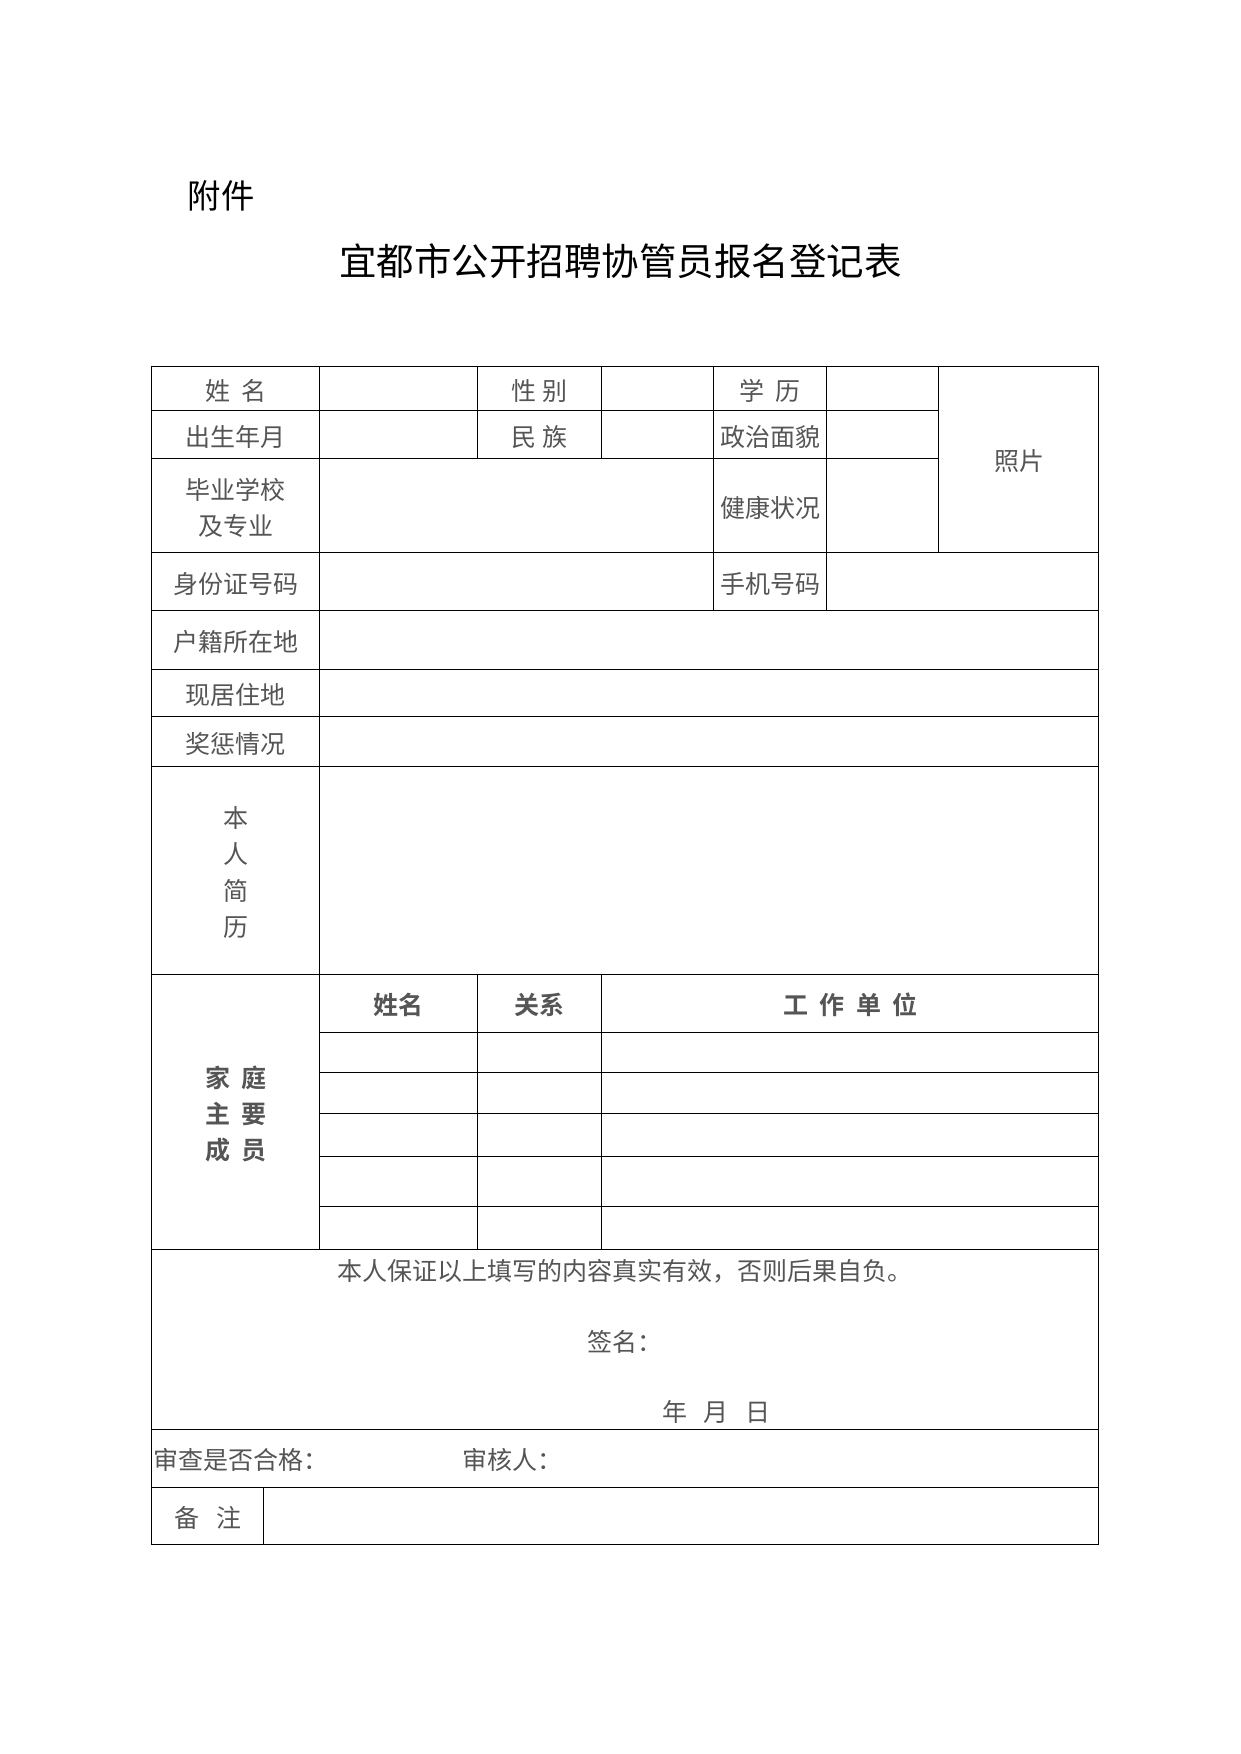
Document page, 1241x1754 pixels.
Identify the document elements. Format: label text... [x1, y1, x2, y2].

table_header 照片 [939, 367, 1098, 552]
table_cell [602, 411, 713, 458]
table_header [602, 367, 713, 410]
table_cell [320, 459, 713, 552]
table_cell 户籍所在地 [152, 611, 319, 669]
table_cell 毕业学校 及专业 [152, 459, 319, 552]
table_header 学 历 [714, 367, 826, 410]
table_cell [478, 1073, 601, 1113]
table_cell [602, 1033, 1098, 1072]
table_cell [264, 1488, 1098, 1544]
table_cell [320, 717, 1098, 766]
table_cell 关系 [478, 975, 601, 1032]
table_cell [602, 1114, 1098, 1156]
table_cell 民 族 [478, 411, 601, 458]
table_cell 奖惩情况 [152, 717, 319, 766]
table_cell 政治面貌 [714, 411, 826, 458]
text 宜都市公开招聘协管员报名登记表 [187, 227, 1053, 292]
table_cell [827, 553, 1098, 610]
table_header 姓 名 [152, 367, 319, 410]
table_cell [602, 1157, 1098, 1206]
table_cell [478, 1033, 601, 1072]
table_cell 审查是否合格： 审核人： [152, 1430, 1098, 1487]
table_header 性 别 [478, 367, 601, 410]
table_cell 工 作 单 位 [602, 975, 1098, 1032]
table_cell [478, 1207, 601, 1249]
table_cell [320, 611, 1098, 669]
table_cell 家 庭 主 要 成 员 [152, 975, 319, 1249]
table_cell [602, 1073, 1098, 1113]
table_cell [827, 459, 938, 552]
table_cell 手机号码 [714, 553, 826, 610]
table_cell [478, 1114, 601, 1156]
text 附件 [187, 162, 1053, 227]
table_cell [320, 1157, 477, 1206]
table_cell 备 注 [152, 1488, 263, 1544]
table_cell [320, 411, 477, 458]
table_cell [602, 1207, 1098, 1249]
table_cell 姓名 [320, 975, 477, 1032]
table_cell [320, 1073, 477, 1113]
table_cell [827, 411, 938, 458]
table_header [320, 367, 477, 410]
table_cell 身份证号码 [152, 553, 319, 610]
table_cell 健康状况 [714, 459, 826, 552]
table_cell [320, 553, 713, 610]
table_header [827, 367, 938, 410]
table_cell [478, 1157, 601, 1206]
table_cell [320, 767, 1098, 973]
table_cell 现居住地 [152, 670, 319, 716]
table_cell 本 人 简 历 [152, 767, 319, 973]
table_cell [320, 1033, 477, 1072]
table_cell [320, 670, 1098, 716]
table_cell 本人保证以上填写的内容真实有效，否则后果自负。 签名： 年 月 日 [152, 1250, 1098, 1428]
table_cell [320, 1207, 477, 1249]
table_cell 出生年月 [152, 411, 319, 458]
table_cell [320, 1114, 477, 1156]
